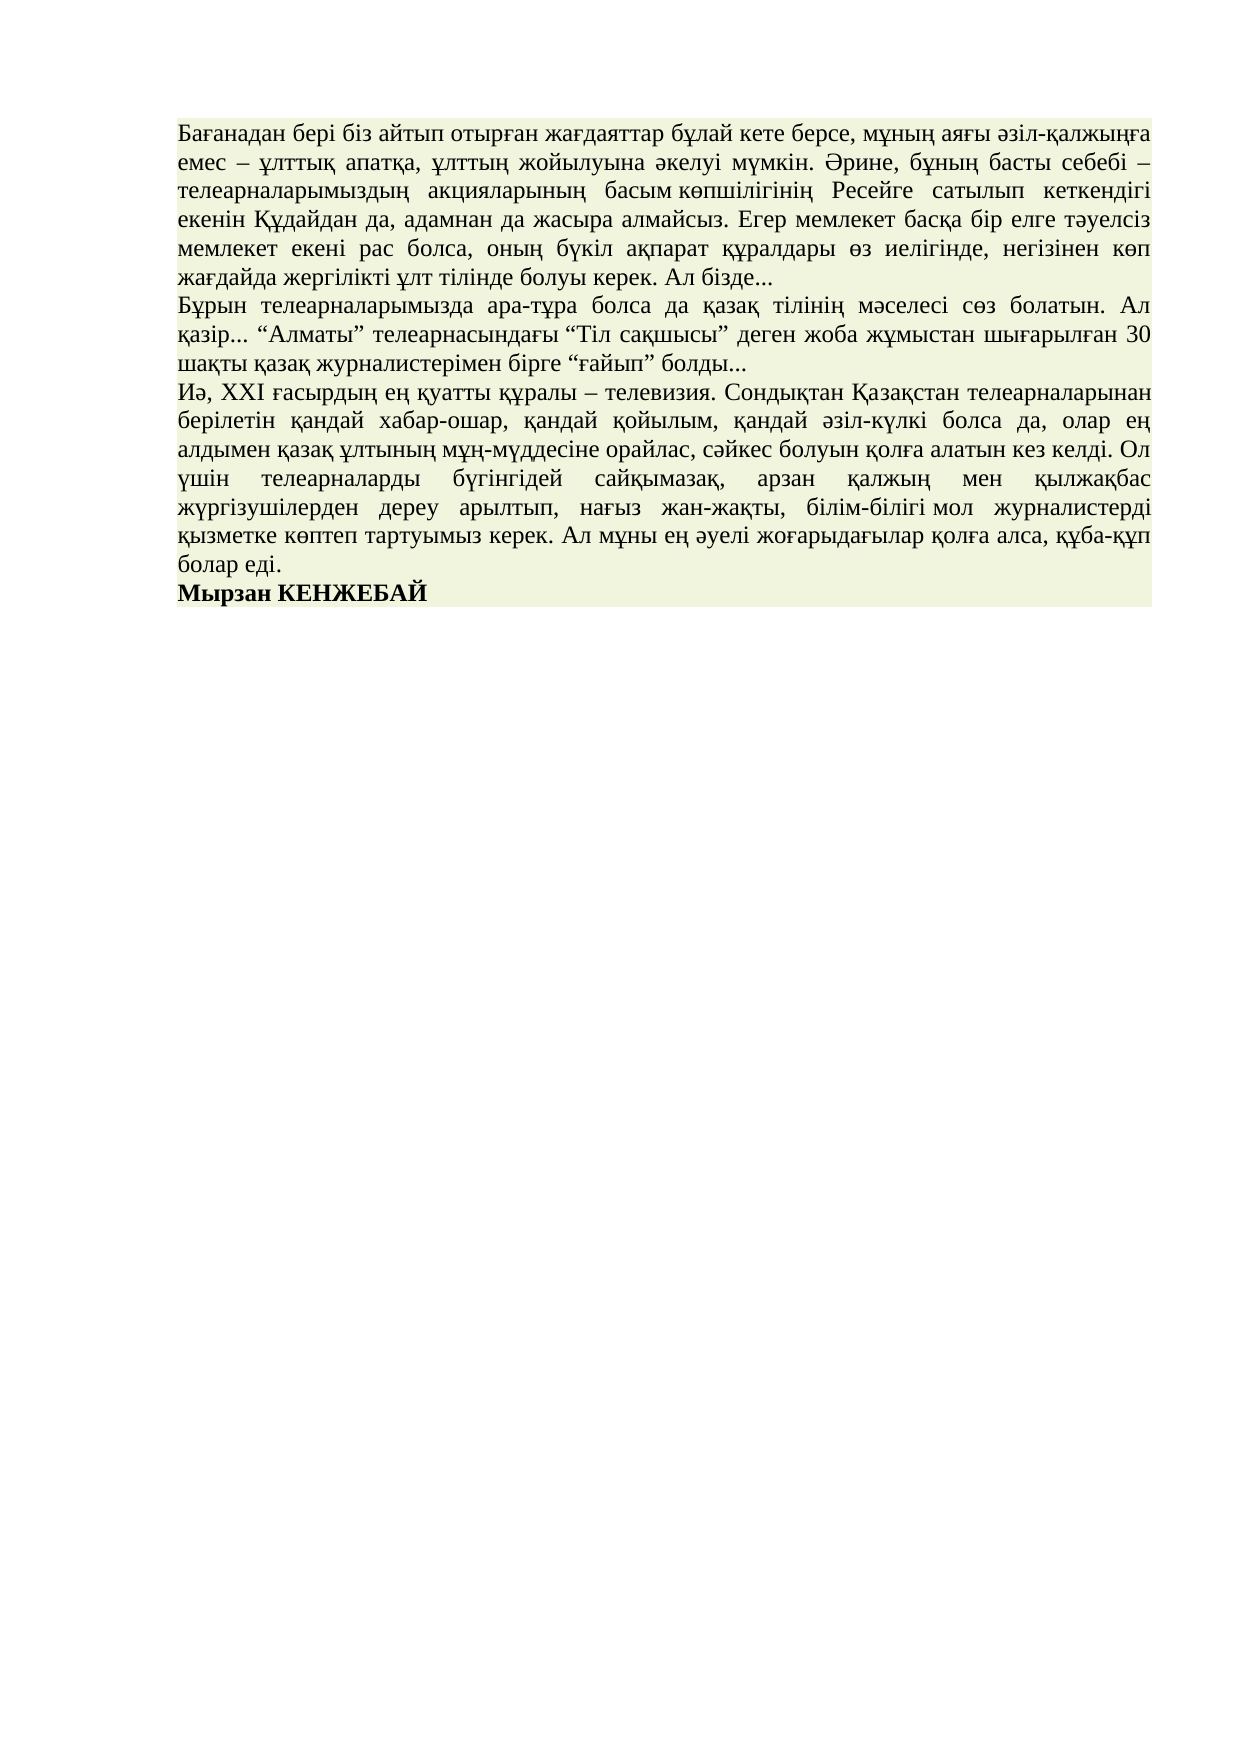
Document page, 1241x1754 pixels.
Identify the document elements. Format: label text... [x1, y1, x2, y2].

text Иә, ХХI ғасырдың ең қуатты құралы – телевизия. Сондықтан Қазақстан телеарналарынан берiлетiн қандай хабар-ошар, қандай қойылым, қандай әзiл-күлкi болса да, олар ең алдымен қазақ ұлтының мұң-мүддесiне орайлас, сәйкес болуын қолға алатын кез келдi. Ол үшiн телеарналарды бүгiнгiдей сайқымазақ, арзан қалжың мен қылжақбас жүргiзушiлерден дереу арылтып, нағыз жан-жақты, бiлiм-бiлiгi мол журналистердi қызметке көптеп тартуымыз керек. Ал мұны ең әуелi жоғарыдағылар қолға алса, құба-құп болар едi. [177, 377, 1152, 578]
text Бұрын телеарналарымызда ара-тұра болса да қазақ тiлiнiң мәселесi сөз болатын. Ал қазiр... “Алматы” телеарнасындағы “Тiл сақшысы” деген жоба жұмыстан шығарылған 30 шақты қазақ журналистерiмен бiрге “ғайып” болды... [177, 291, 1152, 377]
text Мырзан КЕНЖЕБАЙ [177, 578, 1152, 607]
text Бағанадан берi бiз айтып отырған жағдаяттар бұлай кете берсе, мұның аяғы әзiл-қалжыңға емес – ұлттық апатқа, ұлттың жойылуына әкелуi мүмкiн. Әрине, бұның басты себебi – телеарналарымыздың акцияларының басым көпшiлiгiнiң Ресейге сатылып кеткендiгi екенiн Құдайдан да, адамнан да жасыра алмайсыз. Егер мемлекет басқа бiр елге тәуелсiз мемлекет екенi рас болса, оның бүкiл ақпарат құралдары өз иелiгiнде, негiзiнен көп жағдайда жергiлiктi ұлт тiлiнде болуы керек. Ал бiзде... [177, 118, 1152, 291]
